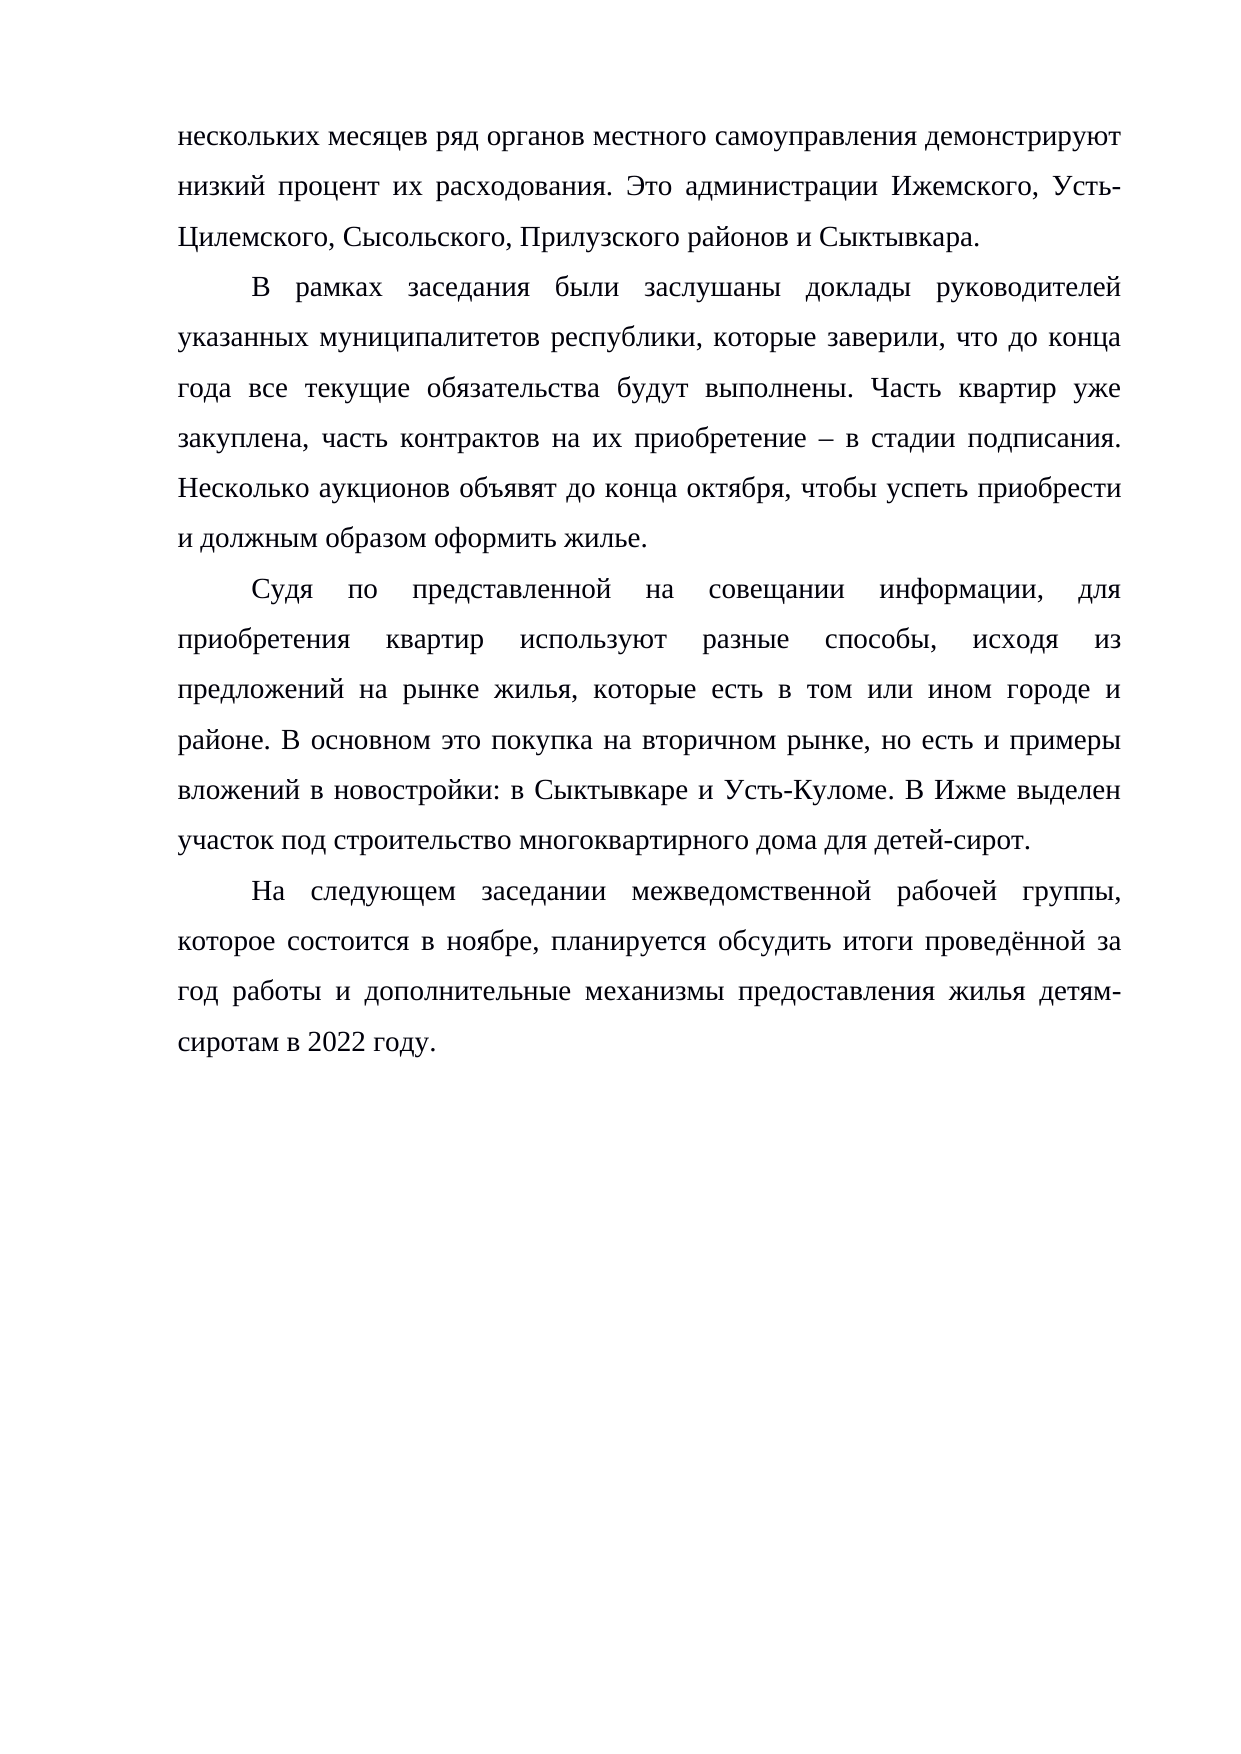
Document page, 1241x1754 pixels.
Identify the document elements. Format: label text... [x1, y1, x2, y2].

text Судя по представленной на совещании информации, для приобретения квартир используют разные способы, исходя из предложений на рынке жилья, которые есть в том или ином городе и районе. В основном это покупка на вторичном рынке, но есть и примеры вложений в новостройки: в Сыктывкаре и Усть-Куломе. В Ижме выделен участок под строительство многоквартирного дома для детей-сирот. [177, 571, 1122, 856]
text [177, 118, 1122, 252]
text На следующем заседании межведомственной рабочей группы, которое состоится в ноябре, планируется обсудить итоги проведённой за год работы и дополнительные механизмы предоставления жилья детям-сиротам в 2022 году. [177, 873, 1122, 1057]
text В рамках заседания были заслушаны доклады руководителей указанных муниципалитетов республики, которые заверили, что до конца года все текущие обязательства будут выполнены. Часть квартир уже закуплена, часть контрактов на их приобретение – в стадии подписания. Несколько аукционов объявят до конца октября, чтобы успеть приобрести и должным образом оформить жилье. [177, 269, 1122, 554]
